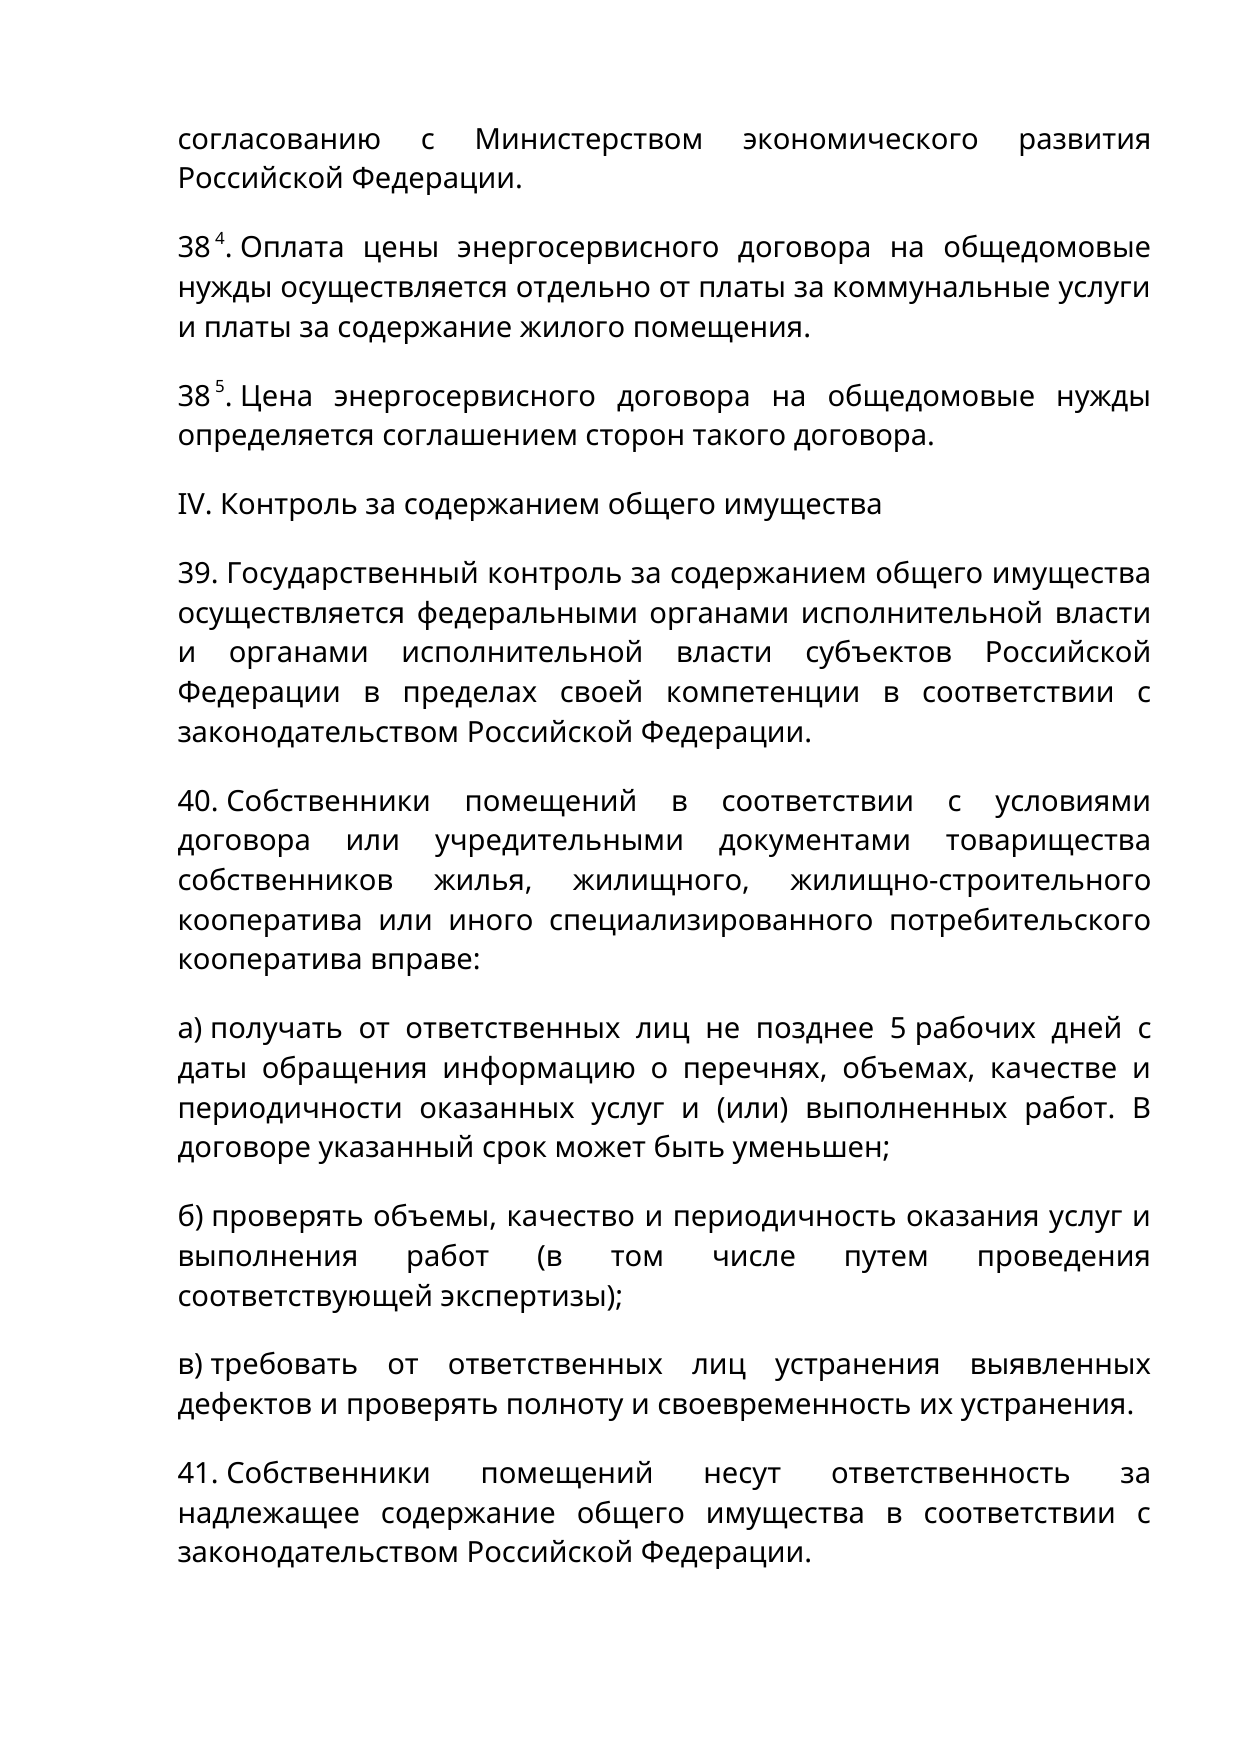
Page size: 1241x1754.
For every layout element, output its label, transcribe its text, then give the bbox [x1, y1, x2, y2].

text а) получать от ответственных лиц не позднее 5 рабочих дней с даты обращения информацию о перечнях, объемах, качестве и периодичности оказанных услуг и (или) выполненных работ. В договоре указанный срок может быть уменьшен; [177, 1007, 1152, 1166]
text в) требовать от ответственных лиц устранения выявленных дефектов и проверять полноту и своевременность их устранения. [177, 1344, 1152, 1423]
text 40. Собственники помещений в соответствии с условиями договора или учредительными документами товарищества собственников жилья, жилищного, жилищно-строительного кооператива или иного специализированного потребительского кооператива вправе: [177, 780, 1152, 978]
text б) проверять объемы, качество и периодичность оказания услуг и выполнения работ (в том числе путем проведения соответствующей экспертизы); [177, 1195, 1152, 1314]
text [177, 118, 1152, 197]
text 38 5. Цена энергосервисного договора на общедомовые нужды определяется соглашением сторон такого договора. [177, 375, 1152, 454]
text 41. Собственники помещений несут ответственность за надлежащее содержание общего имущества в соответствии с законодательством Российской Федерации. [177, 1452, 1152, 1571]
text 39. Государственный контроль за содержанием общего имущества осуществляется федеральными органами исполнительной власти и органами исполнительной власти субъектов Российской Федерации в пределах своей компетенции в соответствии с законодательством Российской Федерации. [177, 552, 1152, 751]
text IV. Контроль за содержанием общего имущества [177, 483, 1152, 523]
text 38 4. Оплата цены энергосервисного договора на общедомовые нужды осуществляется отдельно от платы за коммунальные услуги и платы за содержание жилого помещения. [177, 227, 1152, 346]
